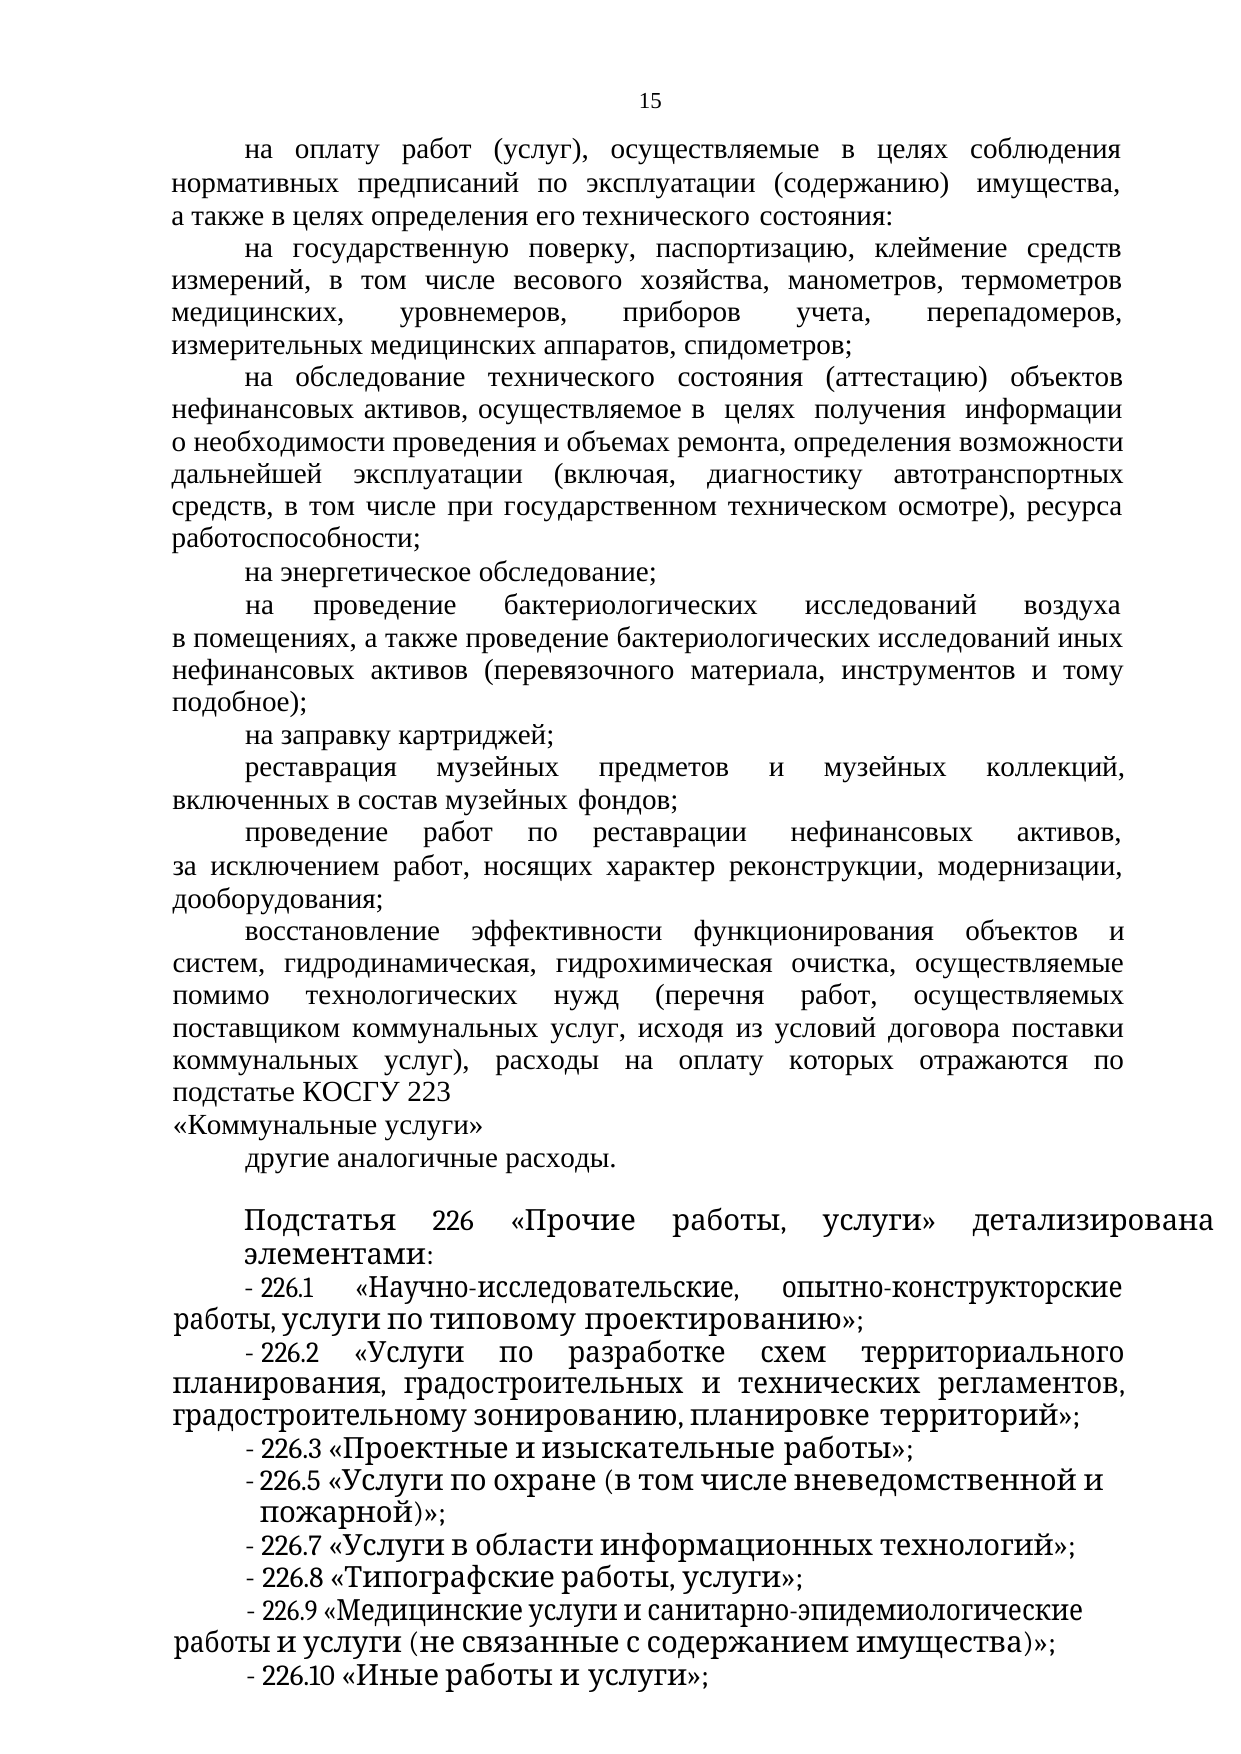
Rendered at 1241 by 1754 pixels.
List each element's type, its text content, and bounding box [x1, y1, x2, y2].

text на государственную поверку, паспортизацию, клеймение средств измерений, в том числе весового хозяйства, манометров, термометров медицинских, уровнемеров, приборов учета, перепадомеров, измерительных медицинских аппаратов, спидометров; [171, 231, 1122, 360]
list 226.8 «Типографские работы, услуги»; [245, 1562, 1215, 1594]
text на энергетическое обследование; [244, 554, 1215, 588]
list 226.5 «Услуги по охране (в том числе вневедомственной и пожарной)»; [245, 1465, 1215, 1529]
text восстановление эффективности функционирования объектов и систем, гидродинамическая, гидрохимическая очистка, осуществляемые помимо технологических нужд (перечня работ, осуществляемых поставщиком коммунальных услуг, исходя из условий договора поставки коммунальных услуг), расходы на оплату которых отражаются по подстатье КОСГУ 223 [172, 914, 1125, 1108]
text на обследование технического состояния (аттестацию) объектов нефинансовых активов, осуществляемое в целях получения информации о необходимости проведения и объемах ремонта, определения возможности дальнейшей эксплуатации (включая, диагностику автотранспортных средств, в том числе при государственном техническом осмотре), pecypca работоспособности; [171, 361, 1123, 554]
list 226.3 «Проектные и изыскательные работы»; [245, 1432, 1215, 1465]
list 226.1 «Научно-исследовательские, опытно-конструкторские работы, услуги по типовому проектированию»; [173, 1271, 1123, 1337]
text «Коммунальные услуги» [173, 1108, 1215, 1141]
text Подстатья 226 «Прочие работы, услуги» детализирована элементами: [244, 1204, 1215, 1271]
list 226.7 «Услуги в области информационных технологий»; [245, 1529, 1215, 1562]
text другие аналогичные расходы. [245, 1141, 1215, 1174]
text на оплату работ (услуг), осуществляемые в целях соблюдения нормативных предписаний по эксплуатации (содержанию) имущества, а также в целях определения его технического состояния: [171, 132, 1122, 231]
list 226.10 «Иные работы и услуги»; [246, 1659, 1215, 1692]
list 226.9 «Медицинские услуги и санитарно-эпидемиологические работы и услуги (не связанные с содержанием имущества)»; [173, 1594, 1125, 1659]
text на проведение бактериологических исследований воздуха в помещениях, а также проведение бактериологических исследований иных нефинансовых активов (перевязочного материала, инструментов и тому подобное); [172, 589, 1124, 718]
text на заправку картриджей; [245, 718, 1215, 751]
text реставрация музейных предметов и музейных коллекций, включенных в состав музейных фондов; [172, 751, 1125, 816]
text проведение работ по реставрации нефинансовых активов, за исключением работ, носящих характер реконструкции, модернизации, дооборудования; [172, 816, 1123, 914]
list 226.2 «Услуги по разработке схем территориального планирования, градостроительных и технических регламентов, градостроительному зонированию, планировке территорий»; [172, 1337, 1125, 1432]
